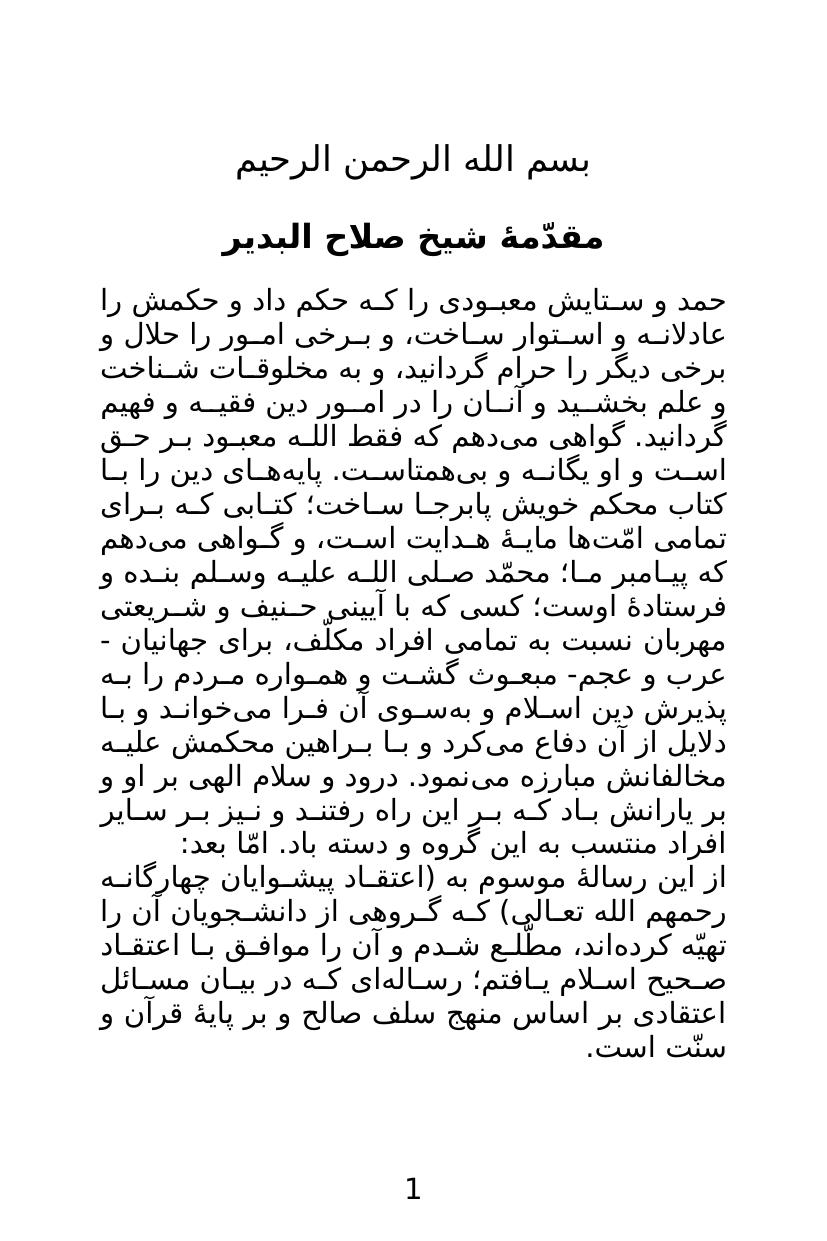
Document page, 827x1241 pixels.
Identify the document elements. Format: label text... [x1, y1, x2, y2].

table_header مقدّمۀ شیخ صلاح البدیر [89, 193, 738, 283]
table_cell از این رسالۀ موسوم به (اعتقاد پیشوایان چهارگانه رحمهم الله تعالی) که گروهی از دانشجویان آن را تهیّه کرده‌اند، مطّلع شدم و آن را موافق با اعتقاد صحیح اسلام یافتم؛ رساله‌ای که در بیان مسائل اعتقادی بر اساس منهج سلف صالح و بر پایۀ قرآن و سنّت است. [89, 861, 738, 1064]
text بسم الله الرحمن الرحیم [89, 139, 738, 180]
table_cell حمد و ستایش معبودی را که حکم داد و حکمش را عادلانه و استوار ساخت، و برخی امور را حلال و برخی دیگر را حرام گردانید، و به مخلوقات شناخت و علم بخشید و آنان را در امور دین فقیه و فهیم گردانید. گواهی می‌دهم که فقط الله معبود بر حق است و او یگانه و بی‌همتاست. پایه‌های دین را با کتاب محکم خویش پابرجا ساخت؛ کتابی که برای تمامی امّت‌ها مایۀ هدایت است، و گواهی می‌دهم که پیامبر ما؛ محمّد صلی الله علیه وسلم بنده و فرستادۀ اوست؛ کسی که با آیینی حنیف و شریعتی مهربان نسبت به تمامی افراد مکلّف، برای جهانیان - عرب و عجم- مبعوث گشت و همواره مردم را به پذیرش دین اسلام و به‌سوی آن فرا می‌خواند و با دلایل از آن دفاع می‌کرد و با براهین محکمش علیه مخالفانش مبارزه می‌نمود. درود و سلام الهی بر او و بر یارانش باد که بر این راه رفتند و نیز بر سایر افراد منتسب به این گروه و دسته باد. امّا بعد: [89, 284, 738, 861]
